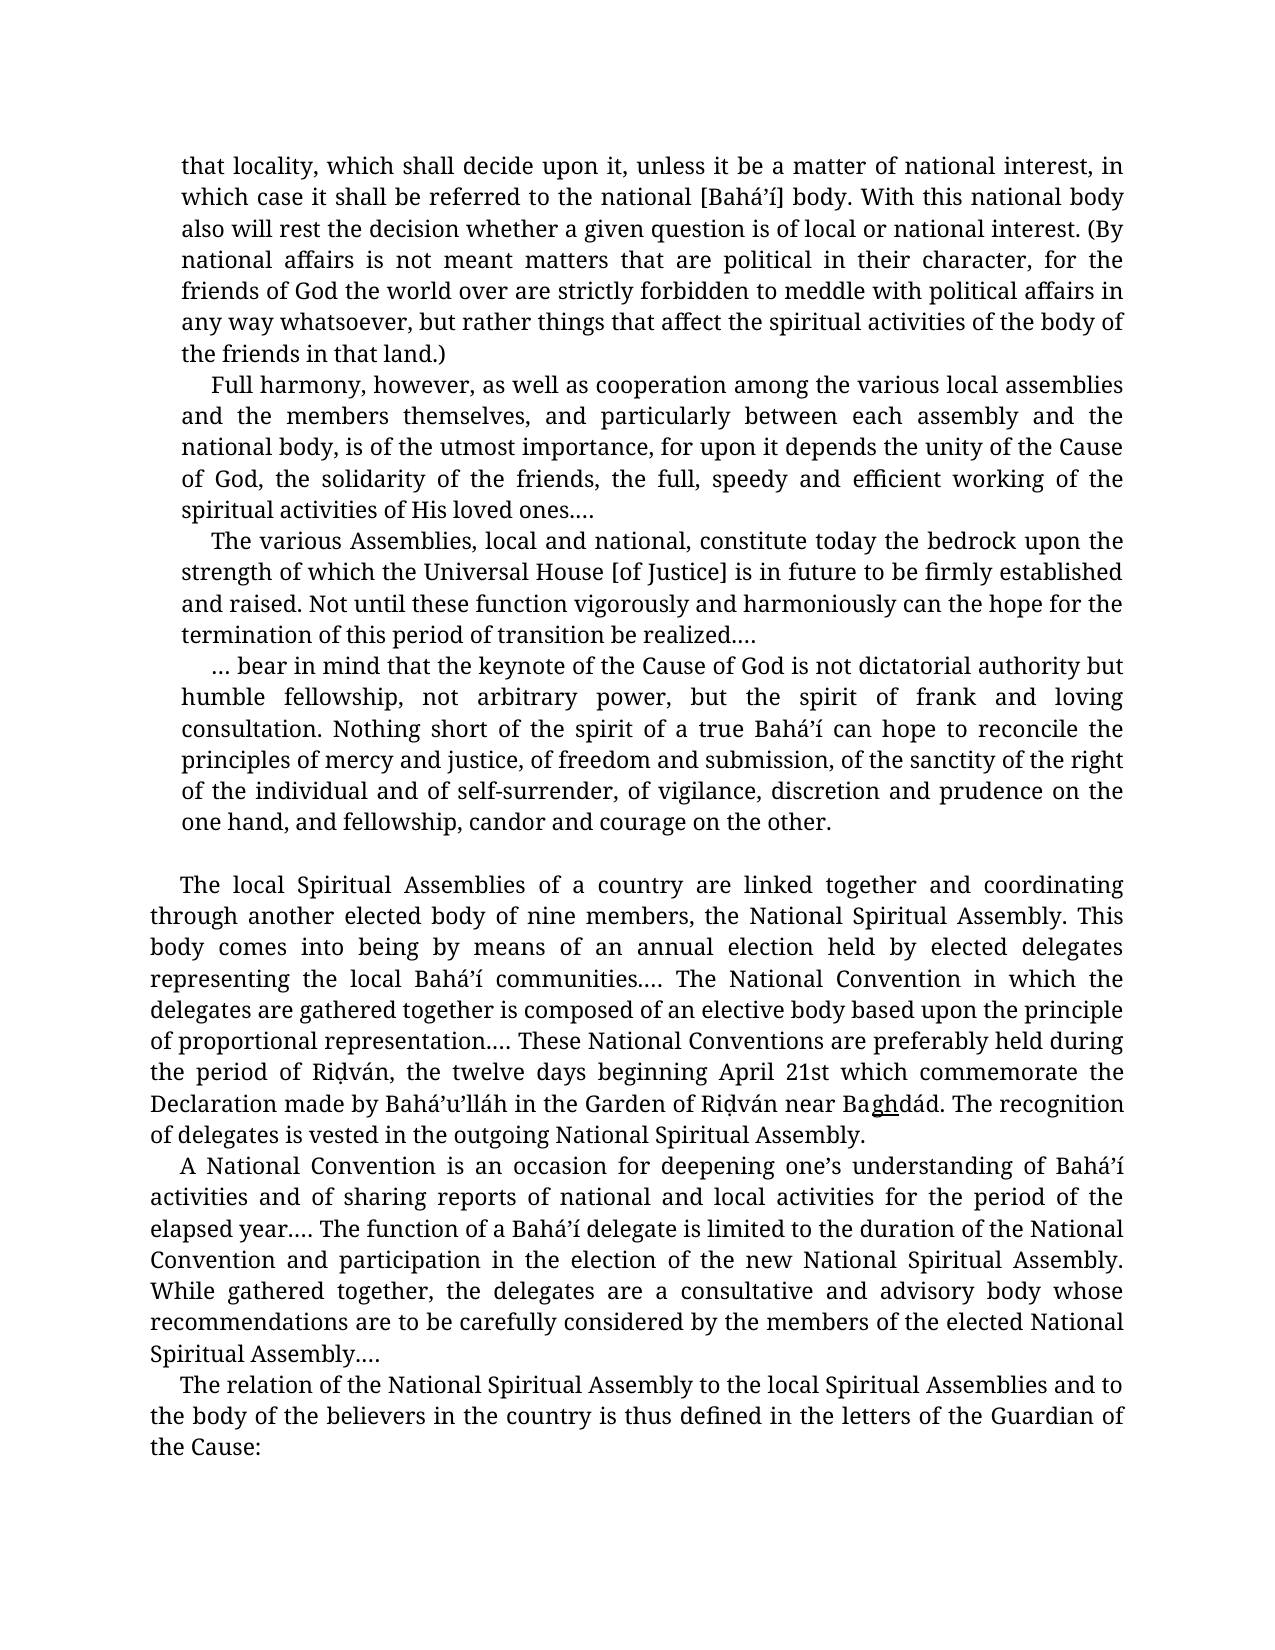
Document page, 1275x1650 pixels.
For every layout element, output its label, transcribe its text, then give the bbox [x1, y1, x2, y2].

text Full harmony, however, as well as cooperation among the various local assemblies and the members themselves, and particularly between each assembly and the national body, is of the utmost importance, for upon it depends the unity of the Cause of God, the solidarity of the friends, the full, speedy and efficient working of the spiritual activities of His loved ones.… [181, 369, 1125, 525]
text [181, 150, 1125, 369]
text A National Convention is an occasion for deepening one’s understanding of Bahá’í activities and of sharing reports of national and local activities for the period of the elapsed year.… The function of a Bahá’í delegate is limited to the duration of the National Convention and participation in the election of the new National Spiritual Assembly. While gathered together, the delegates are a consultative and advisory body whose recommendations are to be carefully considered by the members of the elected National Spiritual Assembly.… [150, 1150, 1125, 1369]
text The various Assemblies, local and national, constitute today the bedrock upon the strength of which the Universal House [of Justice] is in future to be firmly established and raised. Not until these function vigorously and harmoniously can the hope for the termination of this period of transition be realized.… [181, 525, 1125, 650]
text The relation of the National Spiritual Assembly to the local Spiritual Assemblies and to the body of the believers in the country is thus defined in the letters of the Guardian of the Cause: [150, 1369, 1125, 1462]
text … bear in mind that the keynote of the Cause of God is not dictatorial authority but humble fellowship, not arbitrary power, but the spirit of frank and loving consultation. Nothing short of the spirit of a true Bahá’í can hope to reconcile the principles of mercy and justice, of freedom and submission, of the sanctity of the right of the individual and of self-surrender, of vigilance, discretion and prudence on the one hand, and fellowship, candor and courage on the other. [181, 650, 1125, 837]
text The local Spiritual Assemblies of a country are linked together and coordinating through another elected body of nine members, the National Spiritual Assembly. This body comes into being by means of an annual election held by elected delegates representing the local Bahá’í communities.… The National Convention in which the delegates are gathered together is composed of an elective body based upon the principle of proportional representation.… These National Conventions are preferably held during the period of Riḍván, the twelve days beginning April 21st which commemorate the Declaration made by Bahá’u’lláh in the Garden of Riḍván near Baghdád. The recognition of delegates is vested in the outgoing National Spiritual Assembly. [150, 869, 1125, 1150]
